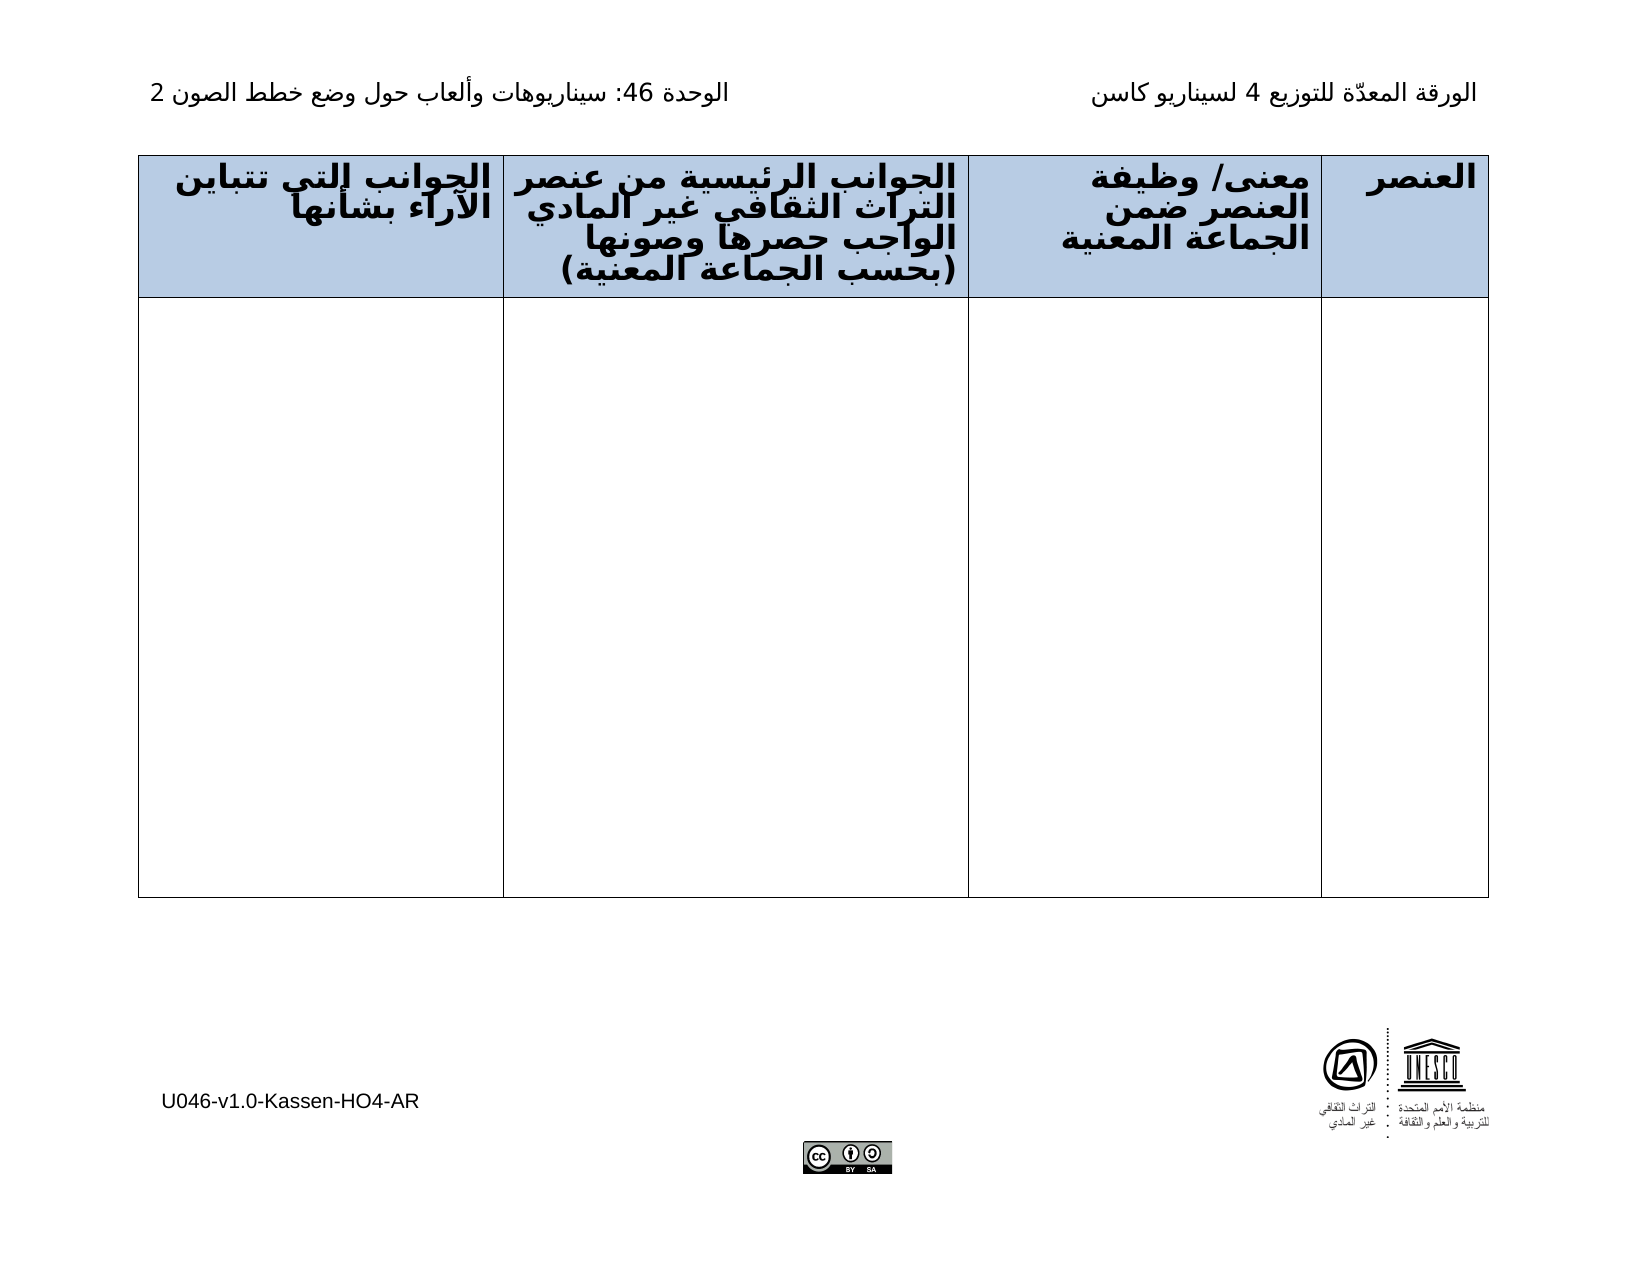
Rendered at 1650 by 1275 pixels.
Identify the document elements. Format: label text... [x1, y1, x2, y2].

table_cell [969, 298, 1321, 897]
picture [1319, 1028, 1489, 1138]
table_header الجوانب التي تتباين الآراء بشأنها [139, 156, 503, 297]
table_cell [504, 298, 968, 897]
table_header معنى/ وظيفة العنصر ضمن الجماعة المعنية [969, 156, 1321, 297]
table_cell [139, 298, 503, 897]
table_header العنصر [1322, 156, 1488, 297]
table_cell [1322, 298, 1488, 897]
table_header الجوانب الرئيسية من عنصر التراث الثقافي غير المادي الواجب حصرها وصونها (بحسب الجماعة المعنية) [504, 156, 968, 297]
picture [803, 1141, 893, 1174]
